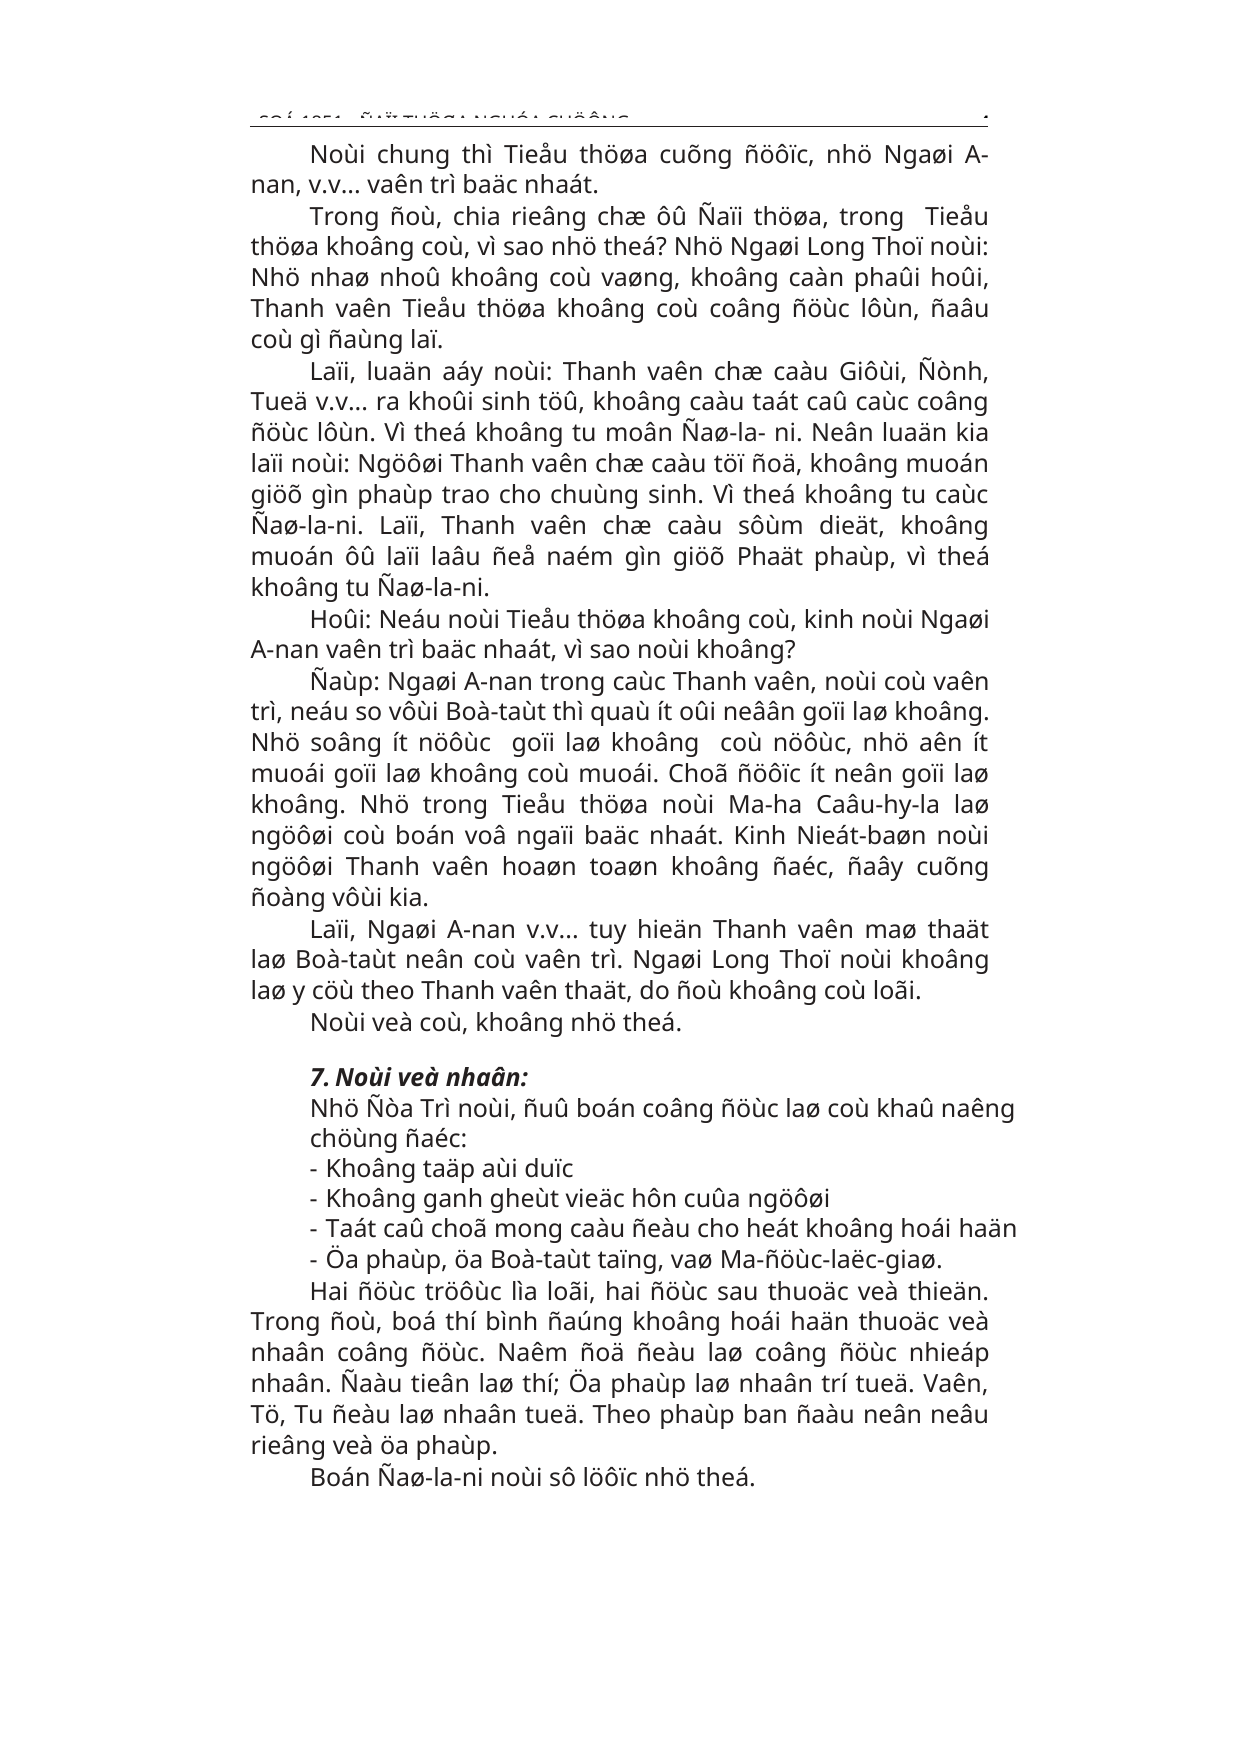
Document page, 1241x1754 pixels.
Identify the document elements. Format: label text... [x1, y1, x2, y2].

list Khoâng ganh gheùt vieäc hôn cuûa ngöôøi [309, 1184, 1065, 1214]
list Öa phaùp, öa Boà-taùt taïng, vaø Ma-ñöùc-laëc-giaø. [309, 1244, 1065, 1274]
list Taát caû choã mong caàu ñeàu cho heát khoâng hoái haän [309, 1214, 1065, 1244]
subtitle Noùi veà nhaân: [309, 1061, 1065, 1093]
text Nhö Ñòa Trì noùi, ñuû boán coâng ñöùc laø coù khaû naêng chöùng ñaéc: [309, 1093, 1065, 1154]
text Laïi, Ngaøi A-nan v.v... tuy hieän Thanh vaên maø thaät laø Boà-taùt neân coù vaên trì. Ngaøi Long Thoï noùi khoâng laø y cöù theo Thanh vaên thaät, do ñoù khoâng coù loãi. [250, 914, 990, 1007]
text Ñaùp: Ngaøi A-nan trong caùc Thanh vaên, noùi coù vaên trì, neáu so vôùi Boà-taùt thì quaù ít oûi neâân goïi laø khoâng. Nhö soâng ít nöôùc goïi laø khoâng coù nöôùc, nhö aên ít muoái goïi laø khoâng coù muoái. Choã ñöôïc ít neân goïi laø khoâng. Nhö trong Tieåu thöøa noùi Ma-ha Caâu-hy-la laø ngöôøi coù boán voâ ngaïi baäc nhaát. Kinh Nieát-baøn noùi ngöôøi Thanh vaên hoaøn toaøn khoâng ñaéc, ñaây cuõng ñoàng vôùi kia. [250, 666, 990, 914]
text Hoûi: Neáu noùi Tieåu thöøa khoâng coù, kinh noùi Ngaøi A-nan vaên trì baäc nhaát, vì sao noùi khoâng? [250, 604, 990, 666]
list Khoâng taäp aùi duïc [309, 1154, 1065, 1184]
text Noùi veà coù, khoâng nhö theá. [309, 1007, 1065, 1037]
text Boán Ñaø-la-ni noùi sô löôïc nhö theá. [309, 1462, 1065, 1492]
text Laïi, luaän aáy noùi: Thanh vaên chæ caàu Giôùi, Ñònh, Tueä v.v... ra khoûi sinh töû, khoâng caàu taát caû caùc coâng ñöùc lôùn. Vì theá khoâng tu moân Ñaø-la- ni. Neân luaän kia laïi noùi: Ngöôøi Thanh vaên chæ caàu töï ñoä, khoâng muoán giöõ gìn phaùp trao cho chuùng sinh. Vì theá khoâng tu caùc Ñaø-la-ni. Laïi, Thanh vaên chæ caàu sôùm dieät, khoâng muoán ôû laïi laâu ñeå naém gìn giöõ Phaät phaùp, vì theá khoâng tu Ñaø-la-ni. [250, 356, 990, 604]
text Noùi chung thì Tieåu thöøa cuõng ñöôïc, nhö Ngaøi A-nan, v.v... vaên trì baäc nhaát. [250, 138, 990, 200]
text Trong ñoù, chia rieâng chæ ôû Ñaïi thöøa, trong Tieåu thöøa khoâng coù, vì sao nhö theá? Nhö Ngaøi Long Thoï noùi: Nhö nhaø nhoû khoâng coù vaøng, khoâng caàn phaûi hoûi, Thanh vaên Tieåu thöøa khoâng coù coâng ñöùc lôùn, ñaâu coù gì ñaùng laï. [250, 200, 990, 356]
text Hai ñöùc tröôùc lìa loãi, hai ñöùc sau thuoäc veà thieän. Trong ñoù, boá thí bình ñaúng khoâng hoái haän thuoäc veà nhaân coâng ñöùc. Naêm ñoä ñeàu laø coâng ñöùc nhieáp nhaân. Ñaàu tieân laø thí; Öa phaùp laø nhaân trí tueä. Vaên, Tö, Tu ñeàu laø nhaân tueä. Theo phaùp ban ñaàu neân neâu rieâng veà öa phaùp. [250, 1276, 990, 1462]
